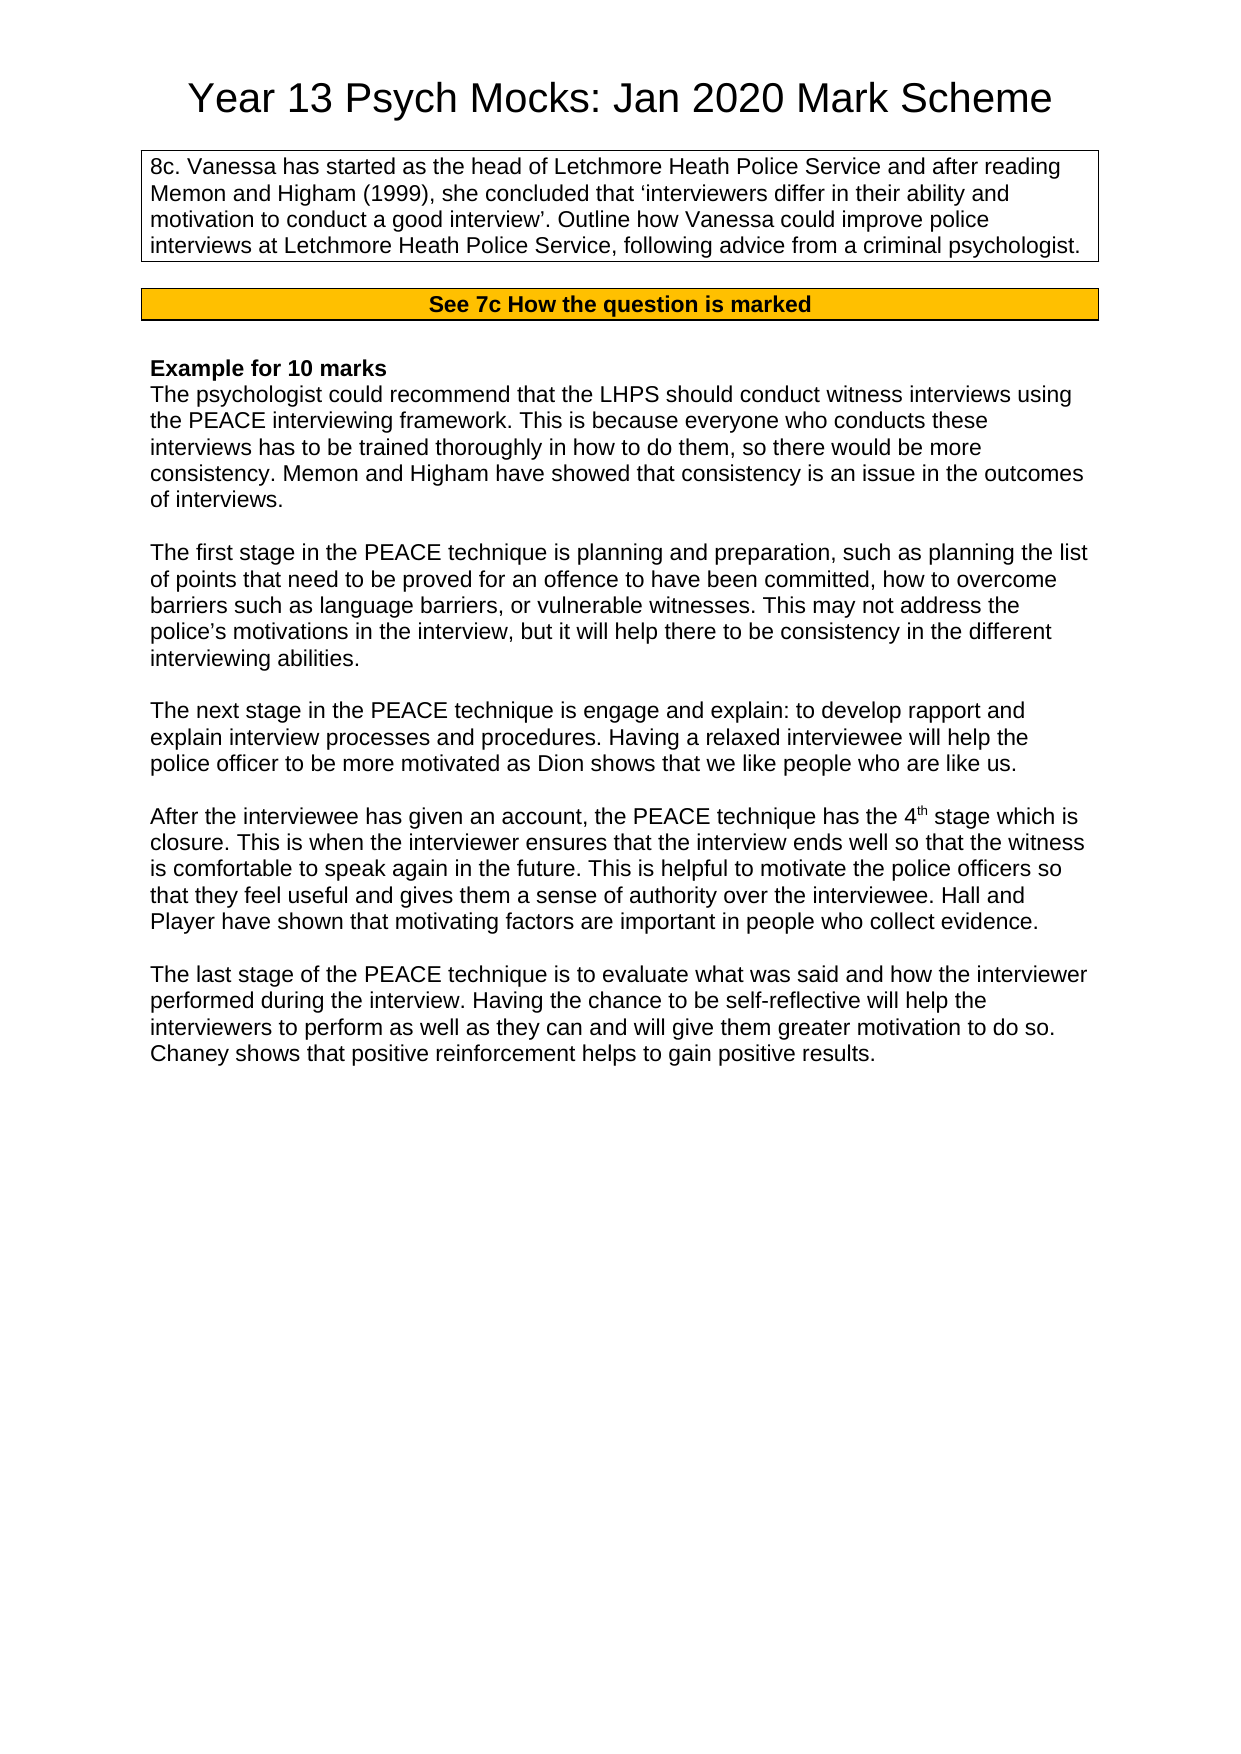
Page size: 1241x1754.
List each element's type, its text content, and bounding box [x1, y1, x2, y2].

text 8c. Vanessa has started as the head of Letchmore Heath Police Service and after reading Memon and Higham (1999), she concluded that ‘interviewers differ in their ability and motivation to conduct a good interview’. Outline how Vanessa could improve police interviews at Letchmore Heath Police Service, following advice from a criminal psychologist. [142, 151, 1098, 261]
text See 7c How the question is marked [142, 289, 1098, 319]
text The last stage of the PEACE technique is to evaluate what was said and how the interviewer performed during the interview. Having the chance to be self-reflective will help the interviewers to perform as well as they can and will give them greater motivation to do so. Chaney shows that positive reinforcement helps to gain positive results. [150, 961, 1090, 1066]
text After the interviewee has given an account, the PEACE technique has the 4th stage which is closure. This is when the interviewer ensures that the interview ends well so that the witness is comfortable to speak again in the future. This is helpful to motivate the police officers so that they feel useful and gives them a sense of authority over the interviewee. Hall and Player have shown that motivating factors are important in people who collect evidence. [150, 803, 1090, 934]
text The psychologist could recommend that the LHPS should conduct witness interviews using the PEACE interviewing framework. This is because everyone who conducts these interviews has to be trained thoroughly in how to do them, so there would be more consistency. Memon and Higham have showed that consistency is an issue in the outcomes of interviews. [150, 381, 1090, 513]
text The next stage in the PEACE technique is engage and explain: to develop rapport and explain interview processes and procedures. Having a relaxed interviewee will help the police officer to be more motivated as Dion shows that we like people who are like us. [150, 697, 1090, 776]
text Example for 10 marks [150, 355, 1090, 381]
text The first stage in the PEACE technique is planning and preparation, such as planning the list of points that need to be proved for an offence to have been committed, how to overcome barriers such as language barriers, or vulnerable witnesses. This may not address the police’s motivations in the interview, but it will help there to be consistency in the different interviewing abilities. [150, 539, 1090, 671]
